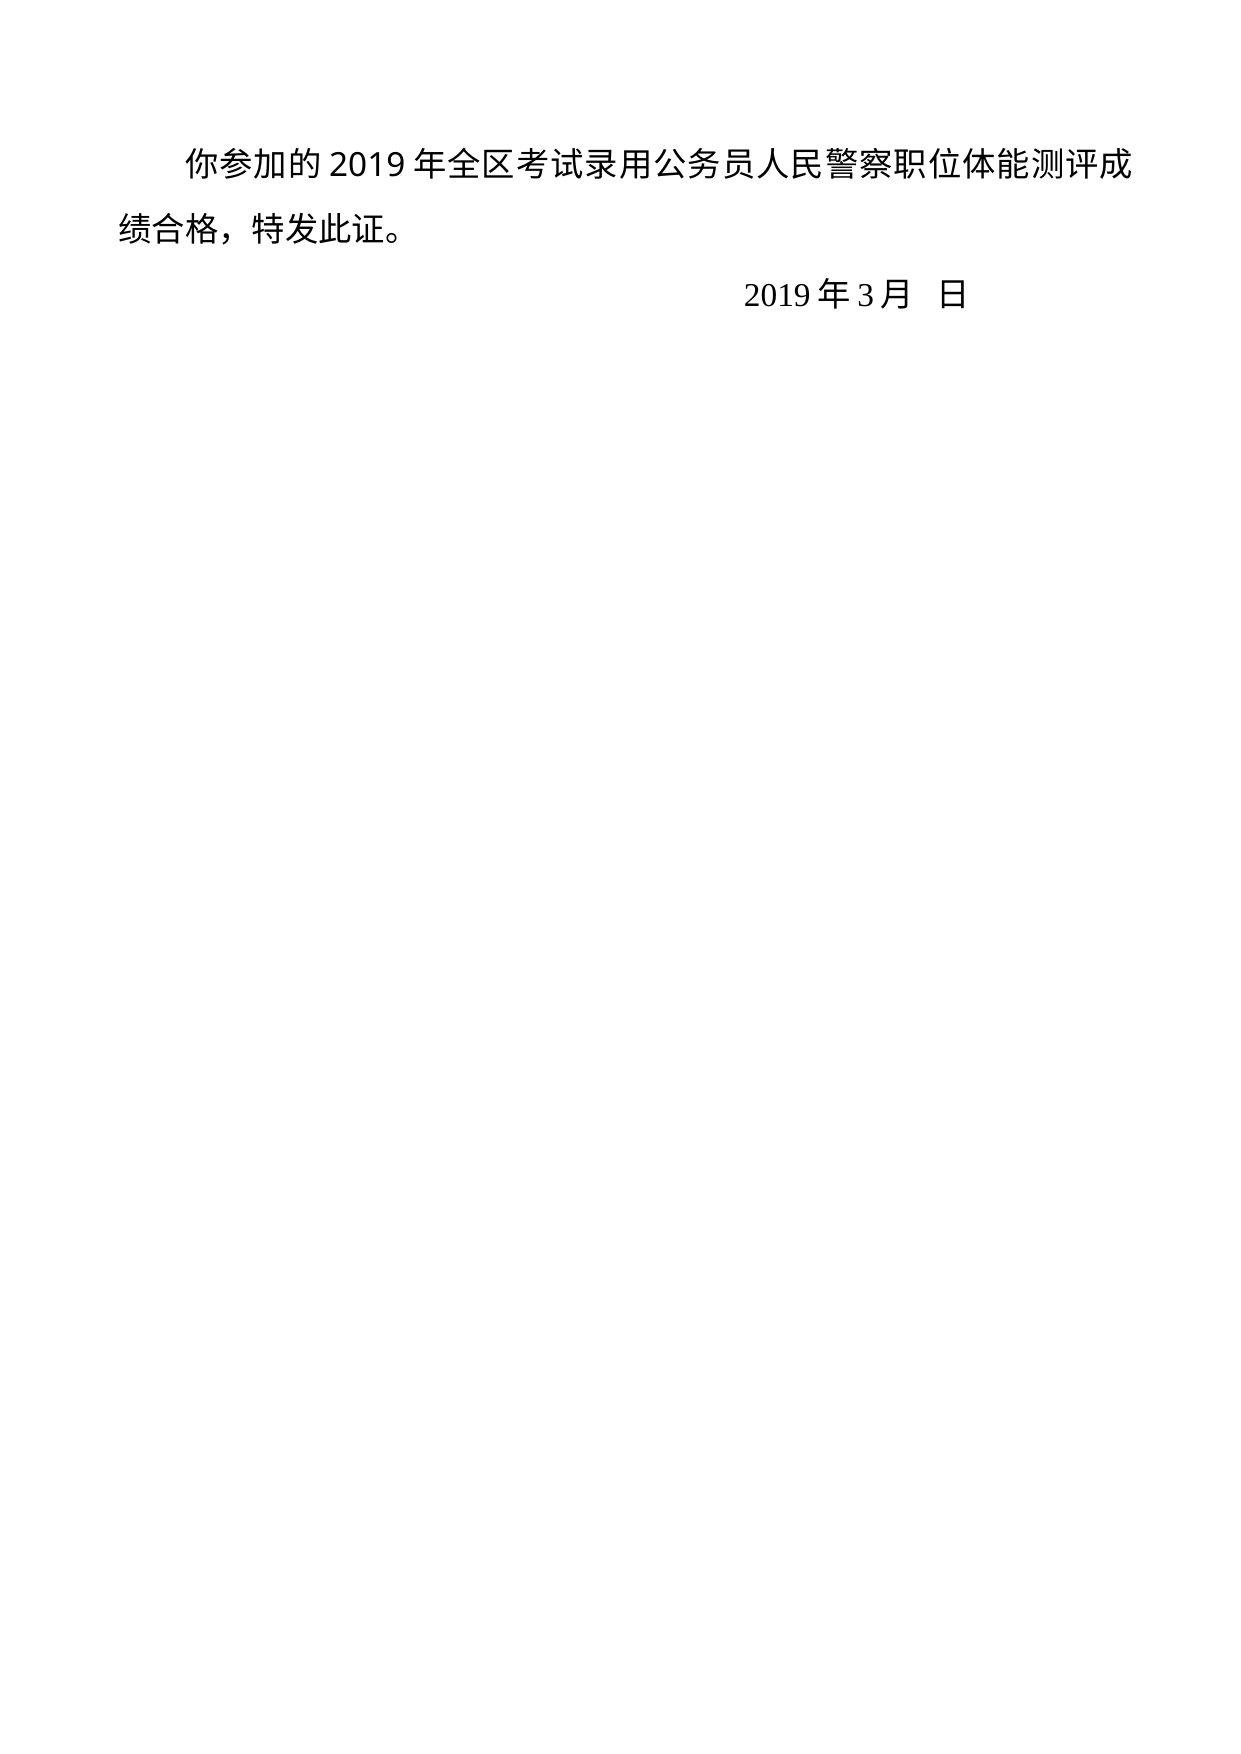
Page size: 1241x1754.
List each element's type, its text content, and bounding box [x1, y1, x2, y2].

text 2019年3月 日 [118, 259, 1134, 324]
text 你参加的2019年全区考试录用公务员人民警察职位体能测评成绩合格，特发此证。 [118, 129, 1134, 259]
